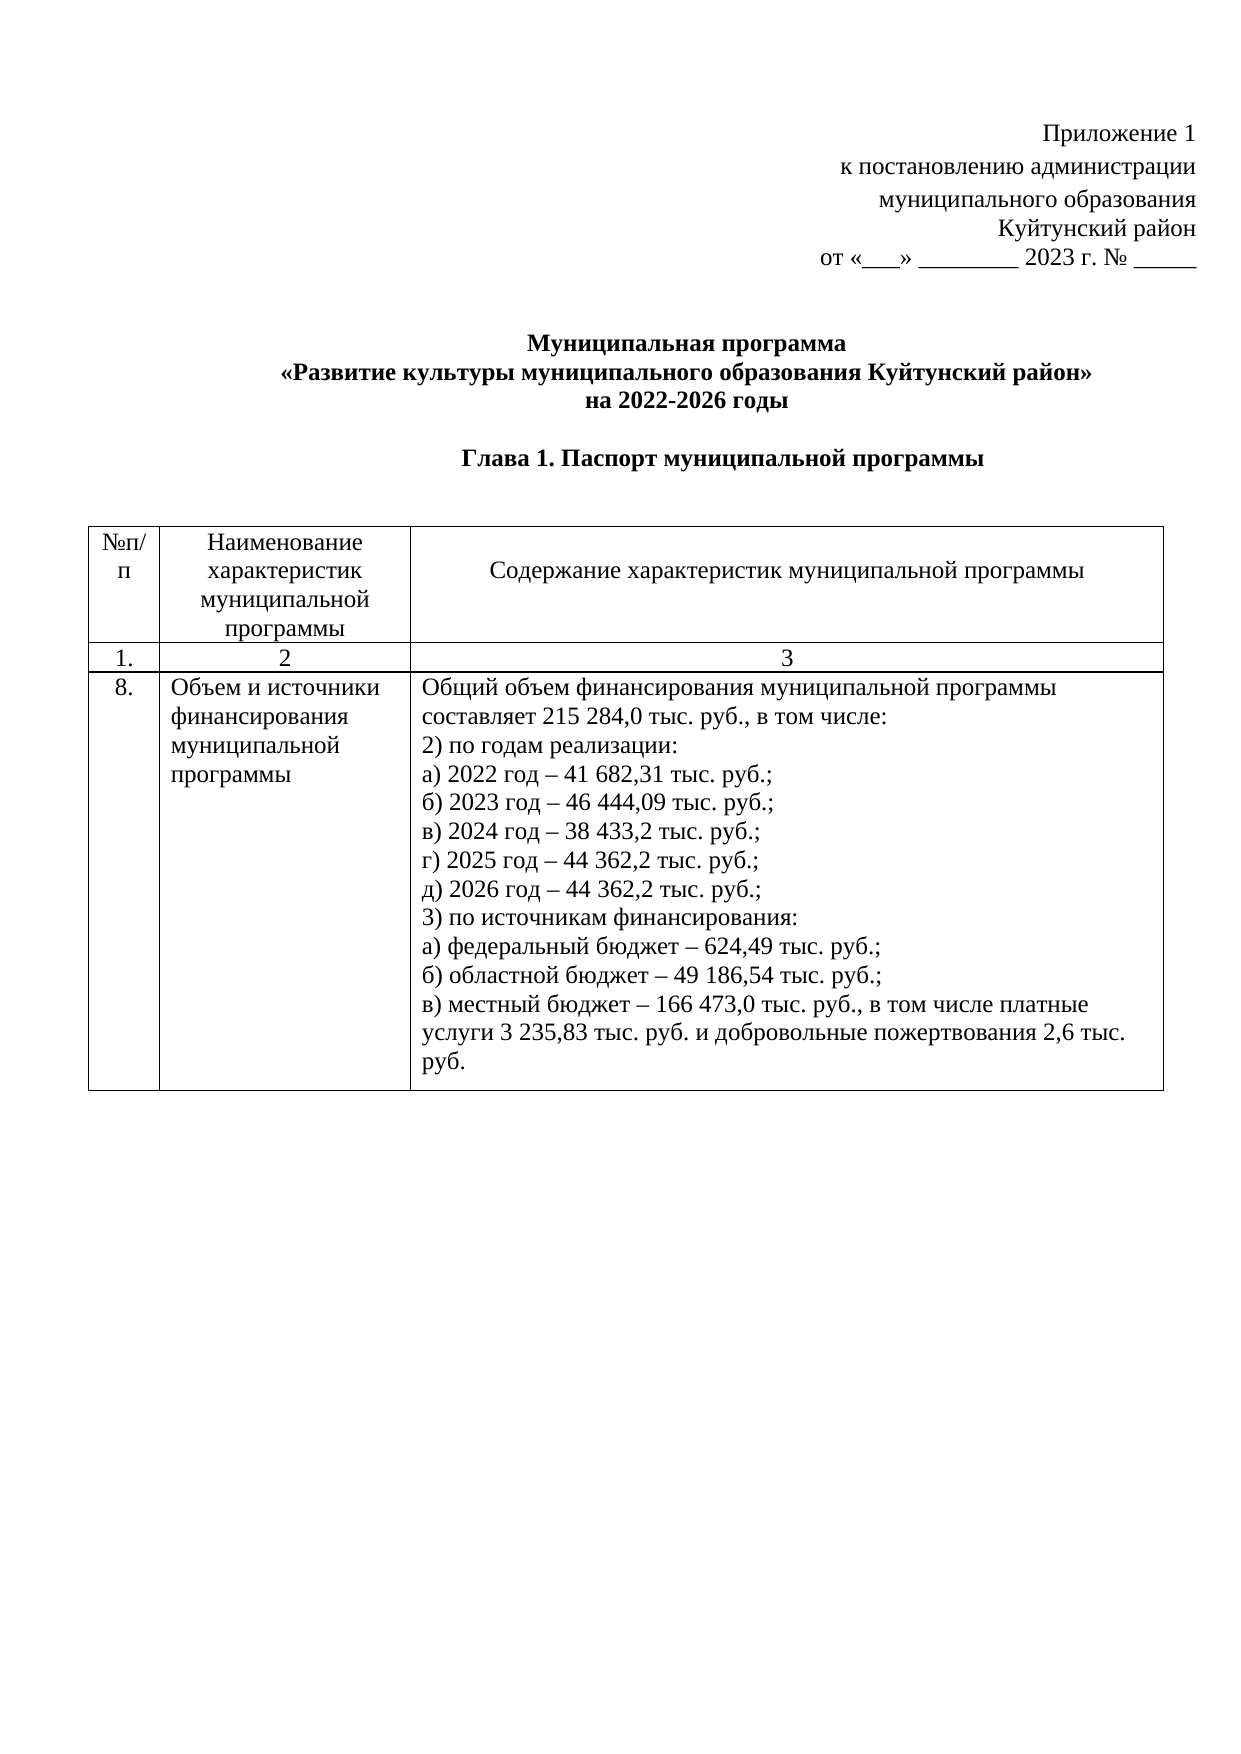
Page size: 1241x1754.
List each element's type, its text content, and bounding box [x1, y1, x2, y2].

table_cell 1. [89, 643, 159, 671]
text от «___» ________ 2023 г. № _____ [177, 242, 1196, 270]
text «Развитие культуры муниципального образования Куйтунский район» [177, 357, 1196, 385]
text Приложение 1 [177, 118, 1196, 147]
table_cell Общий объем финансирования муниципальной программы составляет 215 284,0 тыс. руб., в том числе: 2) по годам реализации: а) 2022 год – 41 682,31 тыс. руб.; б) 2023 год – 46 444,09 тыс. руб.; в) 2024 год – 38 433,2 тыс. руб.; г) 2025 год – 44 362,2 тыс. руб.; д) 2026 год – 44 362,2 тыс. руб.; 3) по источникам финансирования: а) федеральный бюджет – 624,49 тыс. руб.; б) областной бюджет – 49 186,54 тыс. руб.; в) местный бюджет – 166 473,0 тыс. руб., в том числе платные услуги 3 235,83 тыс. руб. и добровольные пожертвования 2,6 тыс. руб. [411, 673, 1163, 1089]
text на 2022-2026 годы [177, 385, 1196, 414]
table_header №п/п [89, 527, 159, 642]
table_header Содержание характеристик муниципальной программы [411, 527, 1163, 642]
table_cell 2 [160, 643, 410, 671]
text муниципального образования [177, 184, 1196, 213]
text к постановлению администрации [177, 151, 1196, 180]
text Куйтунский район [177, 213, 1196, 242]
table_cell Объем и источники финансирования муниципальной программы [160, 673, 410, 1089]
table_header Наименование характеристик муниципальной программы [160, 527, 410, 642]
text Муниципальная программа [177, 328, 1196, 357]
table_cell 8. [89, 673, 159, 1089]
table_cell 3 [411, 643, 1163, 671]
text Глава 1. Паспорт муниципальной программы [177, 443, 1196, 472]
